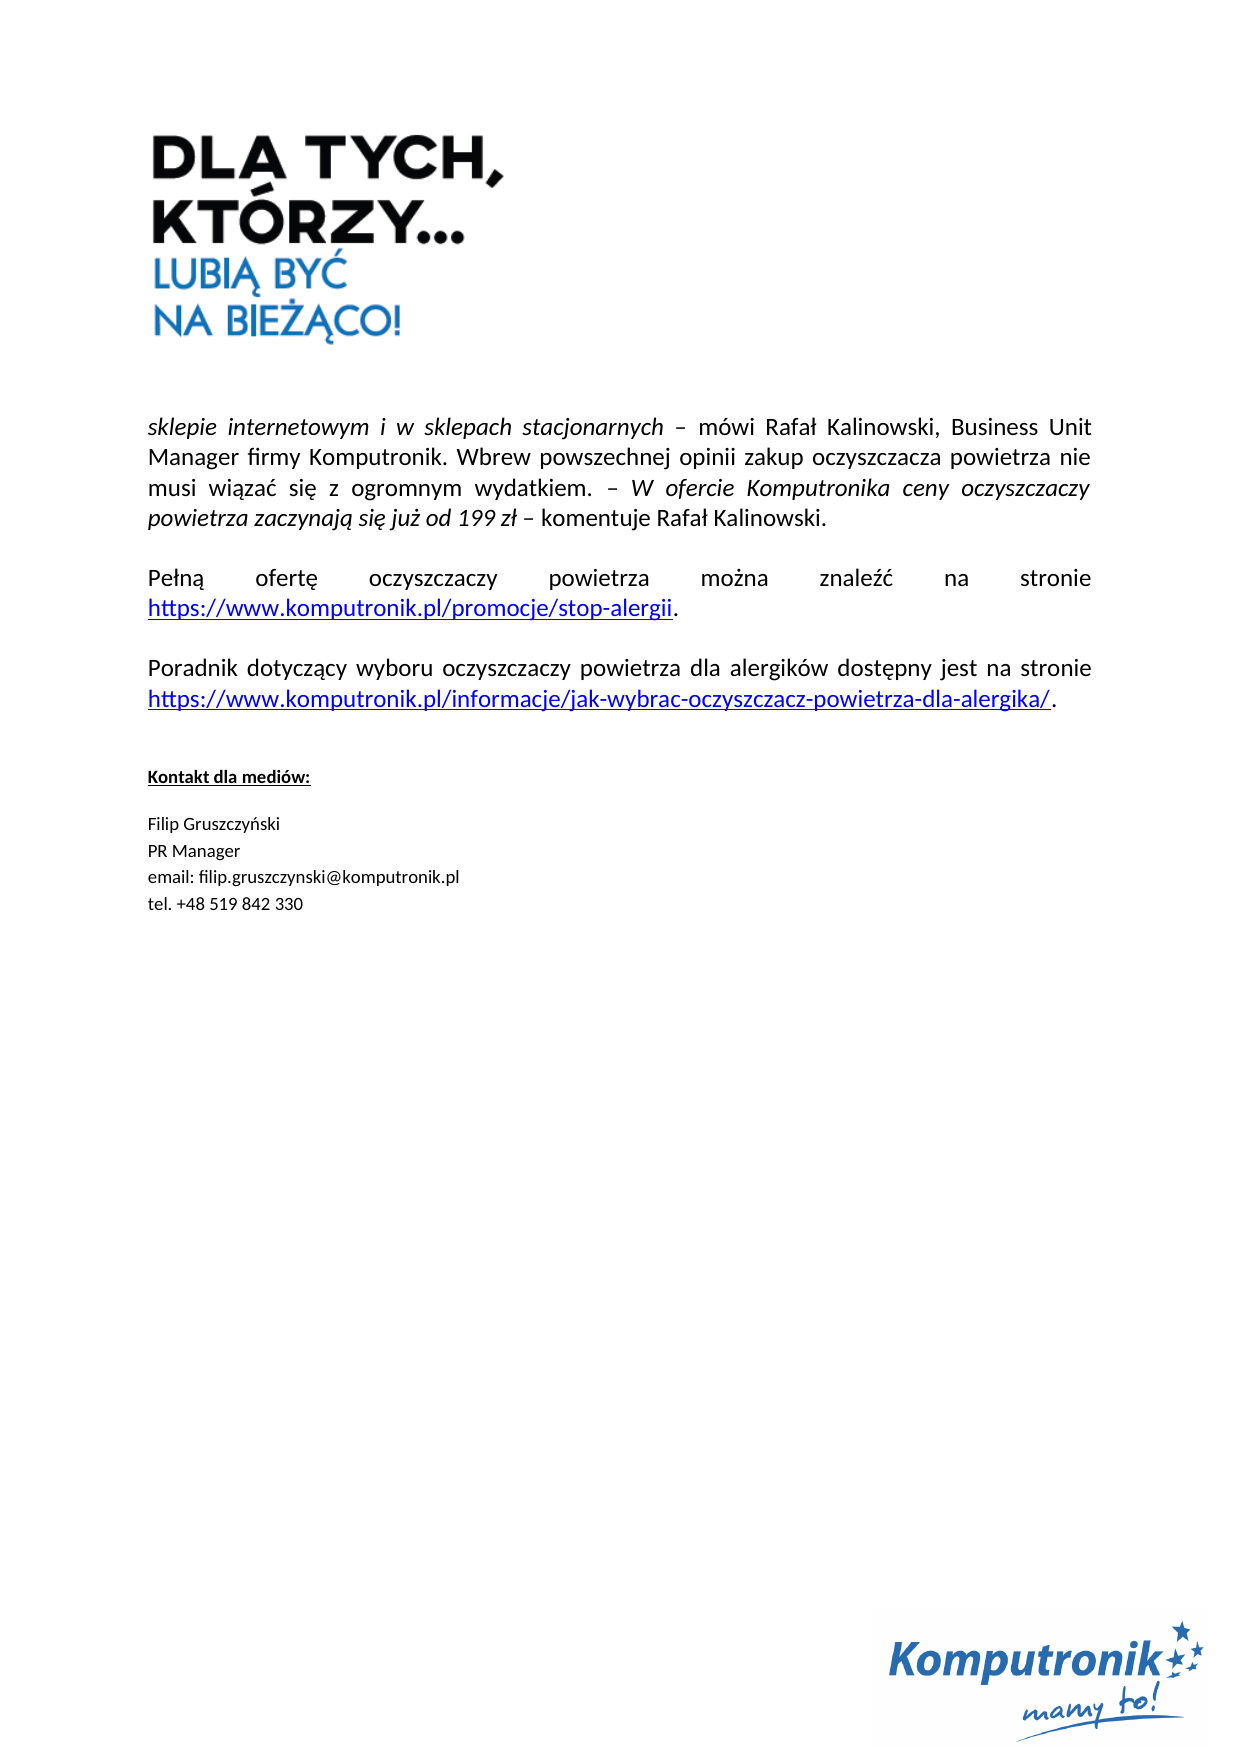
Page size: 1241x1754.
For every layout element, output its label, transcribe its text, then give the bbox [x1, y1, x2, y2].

text Poradnik dotyczący wyboru oczyszczaczy powietrza dla alergików dostępny jest na stronie https://www.komputronik.pl/informacje/jak-wybrac-oczyszczacz-powietrza-dla-alergika/. [148, 652, 1093, 713]
text email: filip.gruszczynski@komputronik.pl [148, 865, 1093, 888]
text tel. +48 519 842 330 [148, 892, 1093, 914]
picture [871, 1607, 1208, 1747]
text PR Manager [148, 839, 1093, 862]
text Kontakt dla mediów: [148, 765, 1093, 788]
text Filip Gruszczyński [148, 813, 1093, 836]
text Pełną ofertę oczyszczaczy powietrza można znaleźć na stronie https://www.komputronik.pl/promocje/stop-alergii. [148, 562, 1093, 623]
